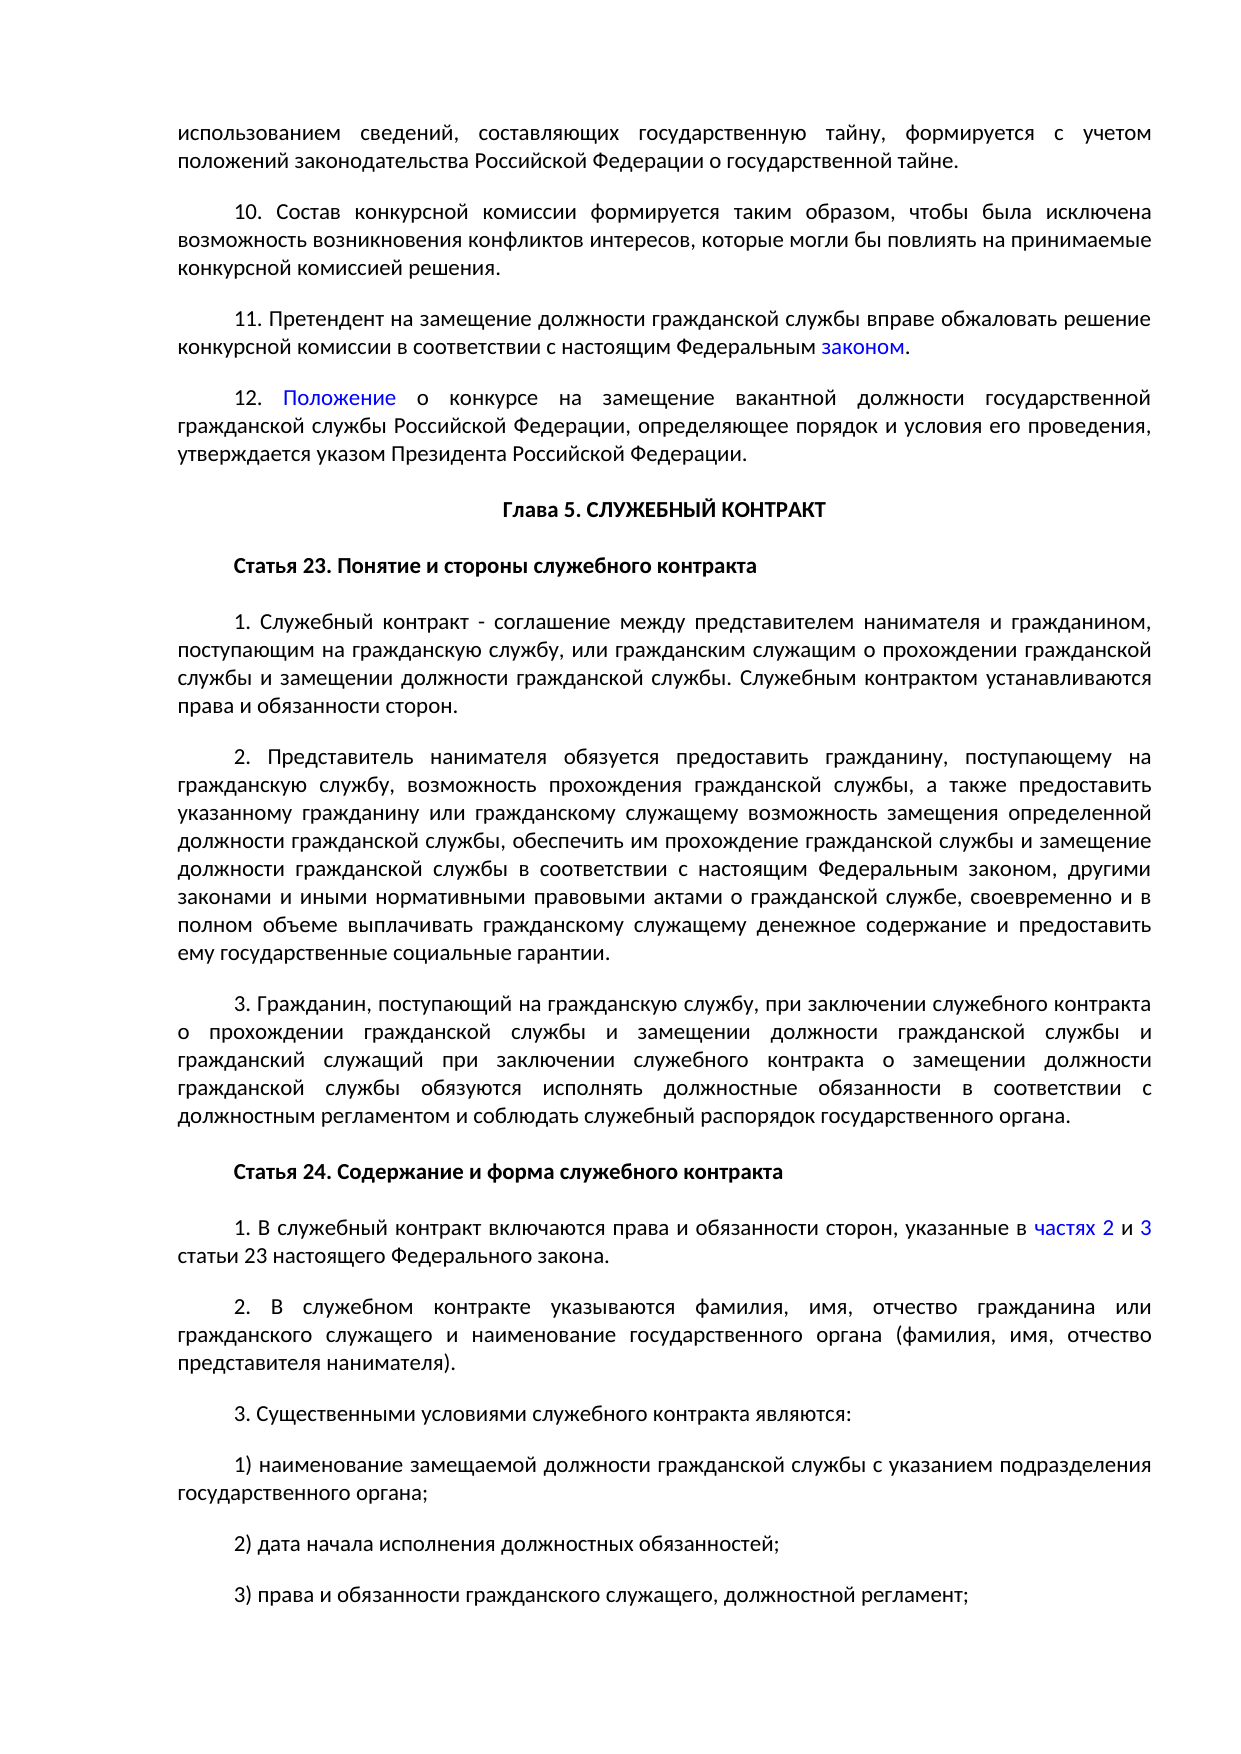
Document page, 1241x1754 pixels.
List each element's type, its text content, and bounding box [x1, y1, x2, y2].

text 3. Гражданин, поступающий на гражданскую службу, при заключении служебного контракта о прохождении гражданской службы и замещении должности гражданской службы и гражданский служащий при заключении служебного контракта о замещении должности гражданской службы обязуются исполнять должностные обязанности в соответствии с должностным регламентом и соблюдать служебный распорядок государственного органа. [177, 989, 1152, 1129]
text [177, 118, 1152, 174]
text 1. В служебный контракт включаются права и обязанности сторон, указанные в частях 2 и 3 статьи 23 настоящего Федерального закона. [177, 1213, 1152, 1269]
title Глава 5. СЛУЖЕБНЫЙ КОНТРАКТ [177, 495, 1152, 523]
text 1) наименование замещаемой должности гражданской службы с указанием подразделения государственного органа; [177, 1450, 1152, 1506]
title Статья 24. Содержание и форма служебного контракта [177, 1157, 1152, 1185]
text 2) дата начала исполнения должностных обязанностей; [177, 1529, 1152, 1557]
text 3) права и обязанности гражданского служащего, должностной регламент; [177, 1580, 1152, 1608]
text 11. Претендент на замещение должности гражданской службы вправе обжаловать решение конкурсной комиссии в соответствии с настоящим Федеральным законом. [177, 304, 1152, 360]
text 2. Представитель нанимателя обязуется предоставить гражданину, поступающему на гражданскую службу, возможность прохождения гражданской службы, а также предоставить указанному гражданину или гражданскому служащему возможность замещения определенной должности гражданской службы, обеспечить им прохождение гражданской службы и замещение должности гражданской службы в соответствии с настоящим Федеральным законом, другими законами и иными нормативными правовыми актами о гражданской службе, своевременно и в полном объеме выплачивать гражданскому служащему денежное содержание и предоставить ему государственные социальные гарантии. [177, 742, 1152, 966]
text 2. В служебном контракте указываются фамилия, имя, отчество гражданина или гражданского служащего и наименование государственного органа (фамилия, имя, отчество представителя нанимателя). [177, 1292, 1152, 1376]
text 12. Положение о конкурсе на замещение вакантной должности государственной гражданской службы Российской Федерации, определяющее порядок и условия его проведения, утверждается указом Президента Российской Федерации. [177, 383, 1152, 467]
text 10. Состав конкурсной комиссии формируется таким образом, чтобы была исключена возможность возникновения конфликтов интересов, которые могли бы повлиять на принимаемые конкурсной комиссией решения. [177, 197, 1152, 281]
text 1. Служебный контракт - соглашение между представителем нанимателя и гражданином, поступающим на гражданскую службу, или гражданским служащим о прохождении гражданской службы и замещении должности гражданской службы. Служебным контрактом устанавливаются права и обязанности сторон. [177, 607, 1152, 719]
title Статья 23. Понятие и стороны служебного контракта [177, 551, 1152, 579]
text 3. Существенными условиями служебного контракта являются: [177, 1399, 1152, 1427]
